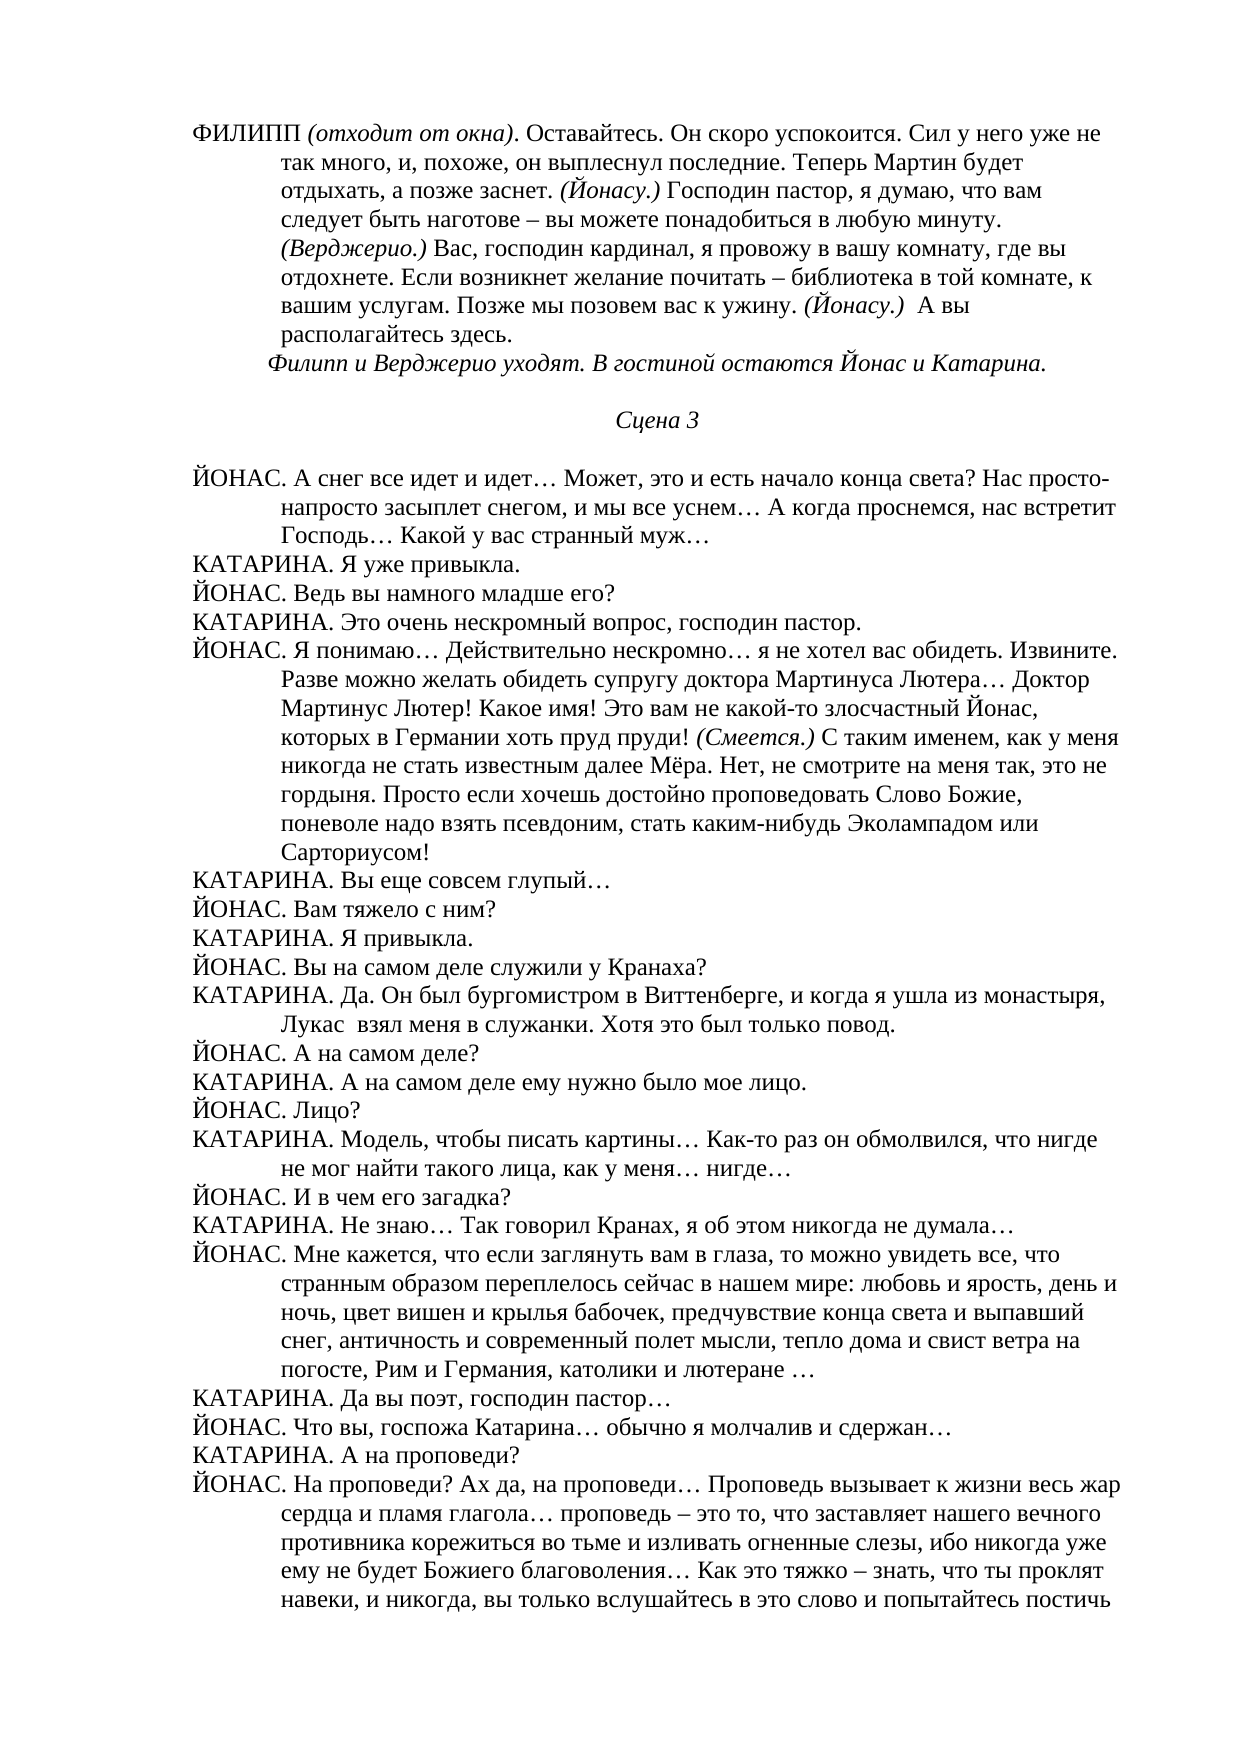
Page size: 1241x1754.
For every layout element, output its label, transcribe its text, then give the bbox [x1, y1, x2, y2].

text КАТАРИНА. Не знаю… Так говорил Кранах, я об этом никогда не думала… [192, 1211, 1122, 1239]
text КАТАРИНА. Да вы поэт, господин пастор… [192, 1383, 1122, 1412]
text ЙОНАС. Вам тяжело с ним? [192, 894, 1122, 923]
text ЙОНАС. А снег все идет и идет… Может, это и есть начало конца света? Нас просто-напросто засыплет снегом, и мы все уснем… А когда проснемся, нас встретит Господь… Какой у вас странный муж… [192, 463, 1122, 549]
text КАТАРИНА. Это очень нескромный вопрос, господин пастор. [192, 607, 1122, 636]
text КАТАРИНА. Вы еще совсем глупый… [192, 866, 1122, 894]
text КАТАРИНА. А на самом деле ему нужно было мое лицо. [192, 1067, 1122, 1096]
text ЙОНАС. Что вы, госпожа Катарина… обычно я молчалив и сдержан… [192, 1412, 1122, 1441]
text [192, 1469, 1122, 1613]
text ЙОНАС. А на самом деле? [192, 1038, 1122, 1067]
text Филипп и Верджерио уходят. В гостиной остаются Йонас и Катарина. [192, 348, 1122, 377]
text КАТАРИНА. Модель, чтобы писать картины… Как-то раз он обмолвился, что нигде не мог найти такого лица, как у меня… нигде… [192, 1124, 1122, 1182]
text ЙОНАС. Ведь вы намного младше его? [192, 578, 1122, 607]
text КАТАРИНА. Я уже привыкла. [192, 549, 1122, 578]
text КАТАРИНА. А на проповеди? [192, 1441, 1122, 1469]
text КАТАРИНА. Я привыкла. [192, 923, 1122, 952]
text ЙОНАС. Я понимаю… Действительно нескромно… я не хотел вас обидеть. Извините. Разве можно желать обидеть супругу доктора Мартинуса Лютера… Доктор Мартинус Лютер! Какое имя! Это вам не какой-то злосчастный Йонас, которых в Германии хоть пруд пруди! (Смеется.) С таким именем, как у меня никогда не стать известным далее Мёра. Нет, не смотрите на меня так, это не гордыня. Просто если хочешь достойно проповедовать Слово Божие, поневоле надо взять псевдоним, стать каким-нибудь Эколампадом или Сарториусом! [192, 636, 1122, 866]
text ЙОНАС. Мне кажется, что если заглянуть вам в глаза, то можно увидеть все, что странным образом переплелось сейчас в нашем мире: любовь и ярость, день и ночь, цвет вишен и крылья бабочек, предчувствие конца света и выпавший снег, античность и современный полет мысли, тепло дома и свист ветра на погосте, Рим и Германия, католики и лютеране … [192, 1239, 1122, 1383]
text ЙОНАС. Лицо? [192, 1096, 1122, 1124]
text ЙОНАС. Вы на самом деле служили у Кранаха? [192, 952, 1122, 981]
text ЙОНАС. И в чем его загадка? [192, 1182, 1122, 1211]
text Сцена 3 [192, 406, 1122, 434]
text КАТАРИНА. Да. Он был бургомистром в Виттенберге, и когда я ушла из монастыря, Лукас взял меня в служанки. Хотя это был только повод. [192, 981, 1122, 1038]
text ФИЛИПП (отходит от окна). Оставайтесь. Он скоро успокоится. Сил у него уже не так много, и, похоже, он выплеснул последние. Теперь Мартин будет отдыхать, а позже заснет. (Йонасу.) Господин пастор, я думаю, что вам следует быть наготове – вы можете понадобиться в любую минуту. (Верджерио.) Вас, господин кардинал, я провожу в вашу комнату, где вы отдохнете. Если возникнет желание почитать – библиотека в той комнате, к вашим услугам. Позже мы позовем вас к ужину. (Йонасу.) А вы располагайтесь здесь. [192, 118, 1122, 348]
